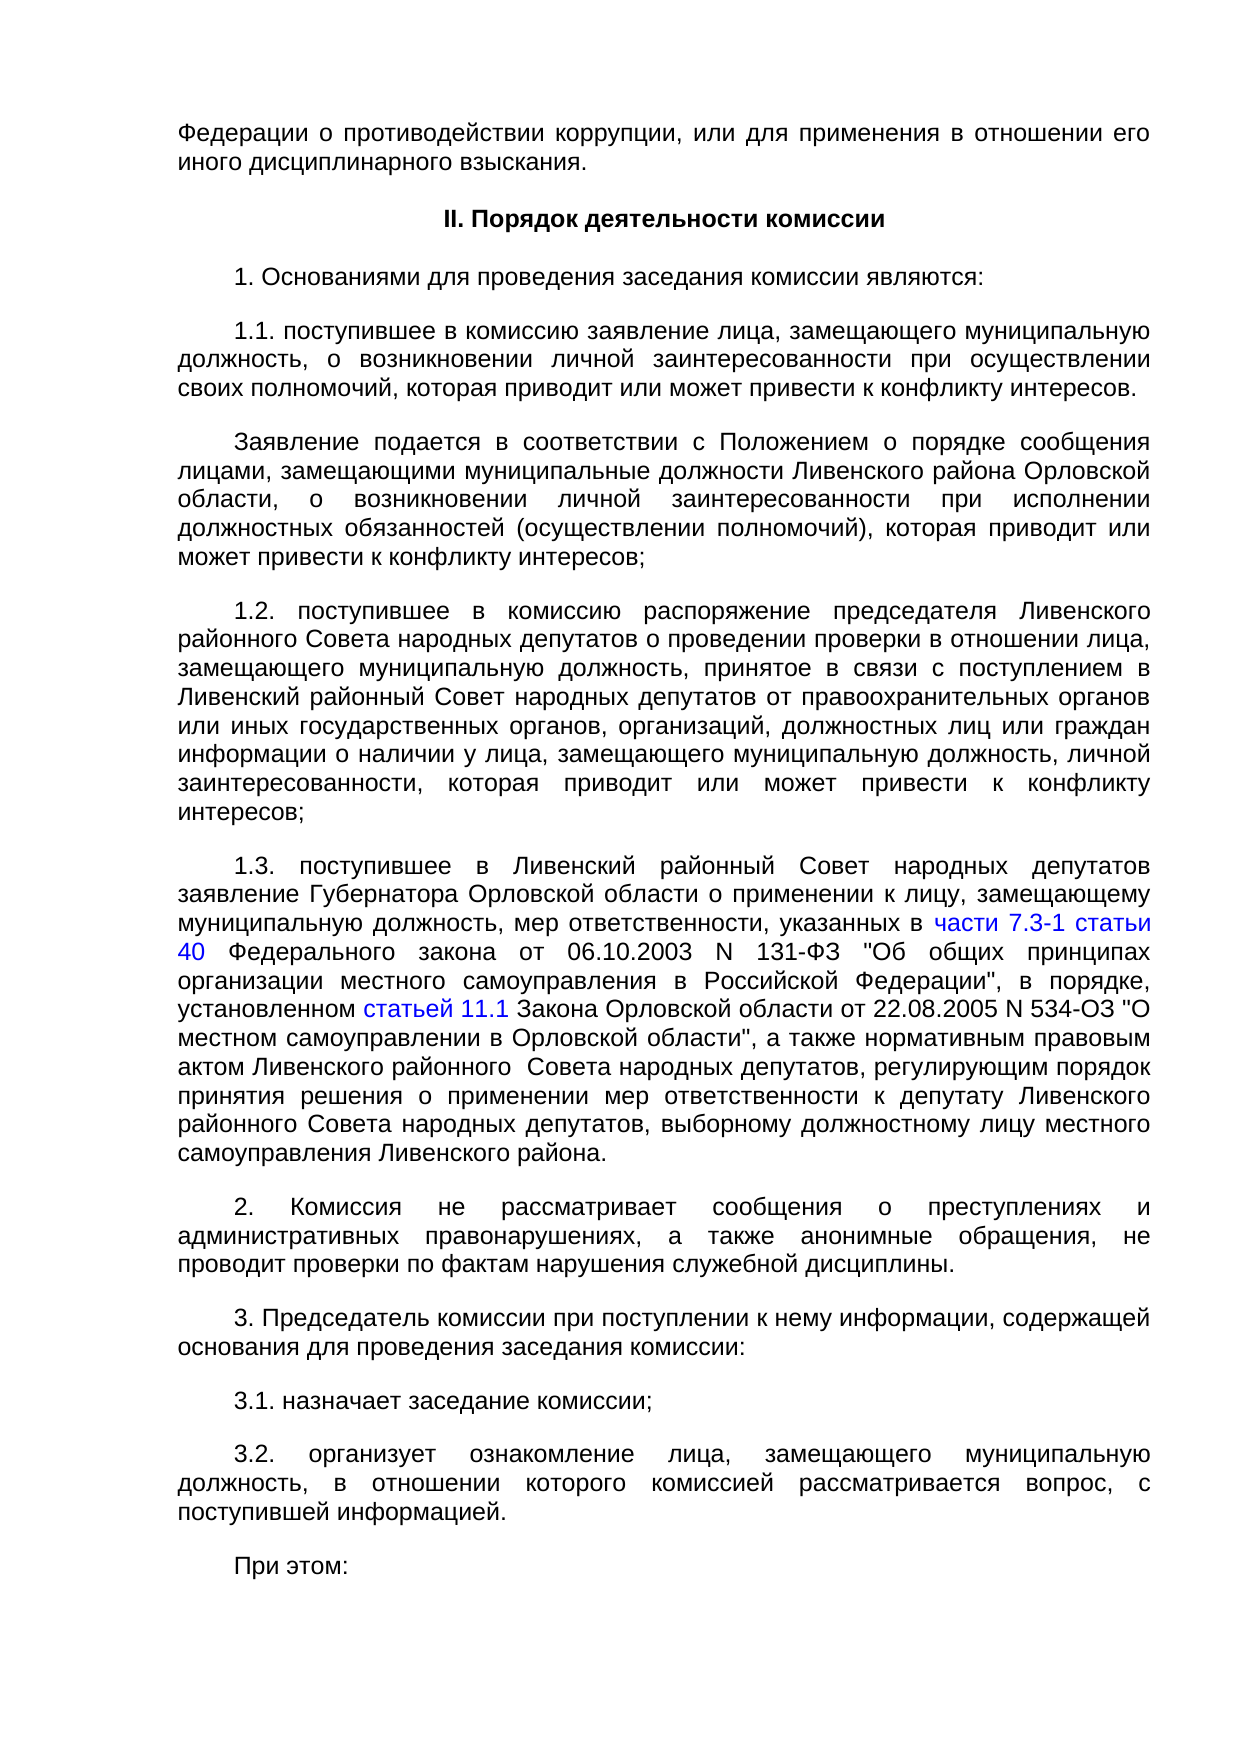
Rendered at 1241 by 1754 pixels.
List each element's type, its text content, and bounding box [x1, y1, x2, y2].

text 3. Председатель комиссии при поступлении к нему информации, содержащей основания для проведения заседания комиссии: [177, 1303, 1152, 1361]
text При этом: [177, 1551, 1152, 1579]
text 1. Основаниями для проведения заседания комиссии являются: [177, 262, 1152, 291]
text 3.1. назначает заседание комиссии; [177, 1386, 1152, 1414]
text 1.3. поступившее в Ливенский районный Совет народных депутатов заявление Губернатора Орловской области о применении к лицу, замещающему муниципальную должность, мер ответственности, указанных в части 7.3-1 статьи 40 Федерального закона от 06.10.2003 N 131-ФЗ "Об общих принципах организации местного самоуправления в Российской Федерации", в порядке, установленном статьей 11.1 Закона Орловской области от 22.08.2005 N 534-ОЗ "О местном самоуправлении в Орловской области", а также нормативным правовым актом Ливенского районного Совета народных депутатов, регулирующим порядок принятия решения о применении мер ответственности к депутату Ливенского районного Совета народных депутатов, выборному должностному лицу местного самоуправления Ливенского района. [177, 851, 1152, 1167]
text 1.2. поступившее в комиссию распоряжение председателя Ливенского районного Совета народных депутатов о проведении проверки в отношении лица, замещающего муниципальную должность, принятое в связи с поступлением в Ливенский районный Совет народных депутатов от правоохранительных органов или иных государственных органов, организаций, должностных лиц или граждан информации о наличии у лица, замещающего муниципальную должность, личной заинтересованности, которая приводит или может привести к конфликту интересов; [177, 596, 1152, 826]
text 3.2. организует ознакомление лица, замещающего муниципальную должность, в отношении которого комиссией рассматривается вопрос, с поступившей информацией. [177, 1439, 1152, 1526]
text Заявление подается в соответствии с Положением о порядке сообщения лицами, замещающими муниципальные должности Ливенского района Орловской области, о возникновении личной заинтересованности при исполнении должностных обязанностей (осуществлении полномочий), которая приводит или может привести к конфликту интересов; [177, 427, 1152, 571]
text II. Порядок деятельности комиссии [177, 204, 1152, 233]
text 2. Комиссия не рассматривает сообщения о преступлениях и административных правонарушениях, а также анонимные обращения, не проводит проверки по фактам нарушения служебной дисциплины. [177, 1192, 1152, 1278]
text 1.1. поступившее в комиссию заявление лица, замещающего муниципальную должность, о возникновении личной заинтересованности при осуществлении своих полномочий, которая приводит или может привести к конфликту интересов. [177, 316, 1152, 402]
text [177, 118, 1152, 176]
